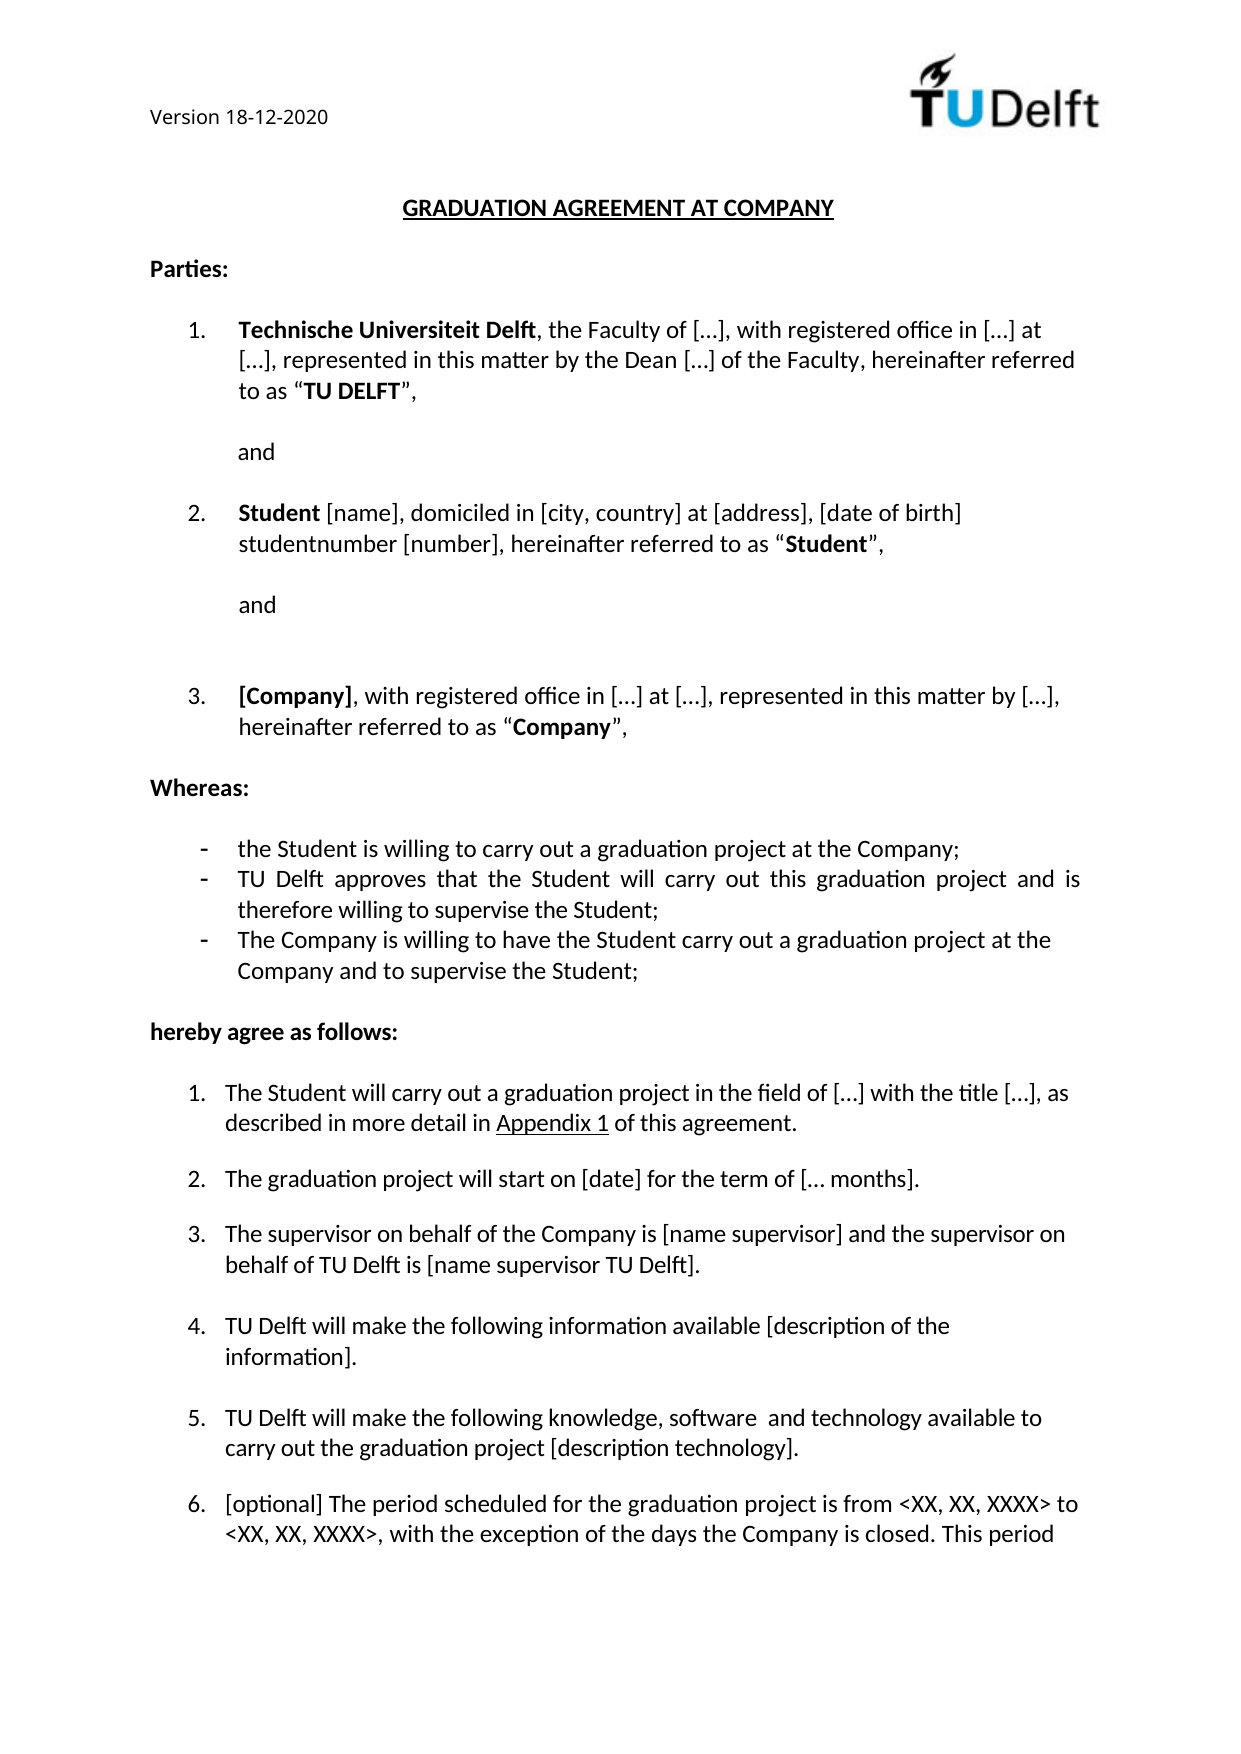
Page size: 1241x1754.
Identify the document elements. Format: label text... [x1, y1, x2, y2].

list [Company], with registered office in […] at […], represented in this matter by […], hereinafter referred to as “Company”, [187, 680, 1081, 741]
list TU Delft will make the following knowledge, software and technology available to carry out the graduation project [description technology]. [187, 1402, 1081, 1488]
list Technische Universiteit Delft, the Faculty of […], with registered office in […] at […], represented in this matter by the Dean […] of the Faculty, hereinafter referred to as “TU DELFT”, [187, 314, 1081, 406]
list Student [name], domiciled in [city, country] at [address], [date of birth] studentnumber [number], hereinafter referred to as “Student”, [187, 497, 1081, 558]
list and [238, 589, 1081, 619]
list TU Delft approves that the Student will carry out this graduation project and is therefore willing to supervise the Student; [200, 863, 1081, 924]
list The Company is willing to have the Student carry out a graduation project at the Company and to supervise the Student; [200, 924, 1081, 986]
list The Student will carry out a graduation project in the field of […] with the title […], as described in more detail in Appendix 1 of this agreement. [187, 1077, 1081, 1163]
list The supervisor on behalf of the Company is [name supervisor] and the supervisor on behalf of TU Delft is [name supervisor TU Delft]. [187, 1219, 1081, 1280]
list the Student is willing to carry out a graduation project at the Company; [200, 833, 1081, 863]
list TU Delft will make the following information available [description of the information]. [187, 1310, 1081, 1371]
text hereby agree as follows: [150, 1016, 1081, 1047]
text Whereas: [150, 772, 1081, 802]
picture [893, 36, 1128, 181]
list The graduation project will start on [date] for the term of [… months]. [187, 1163, 1081, 1219]
text Parties: [150, 253, 1081, 283]
text GRADUATION AGREEMENT at Company [150, 192, 1081, 222]
text and [187, 436, 1081, 467]
